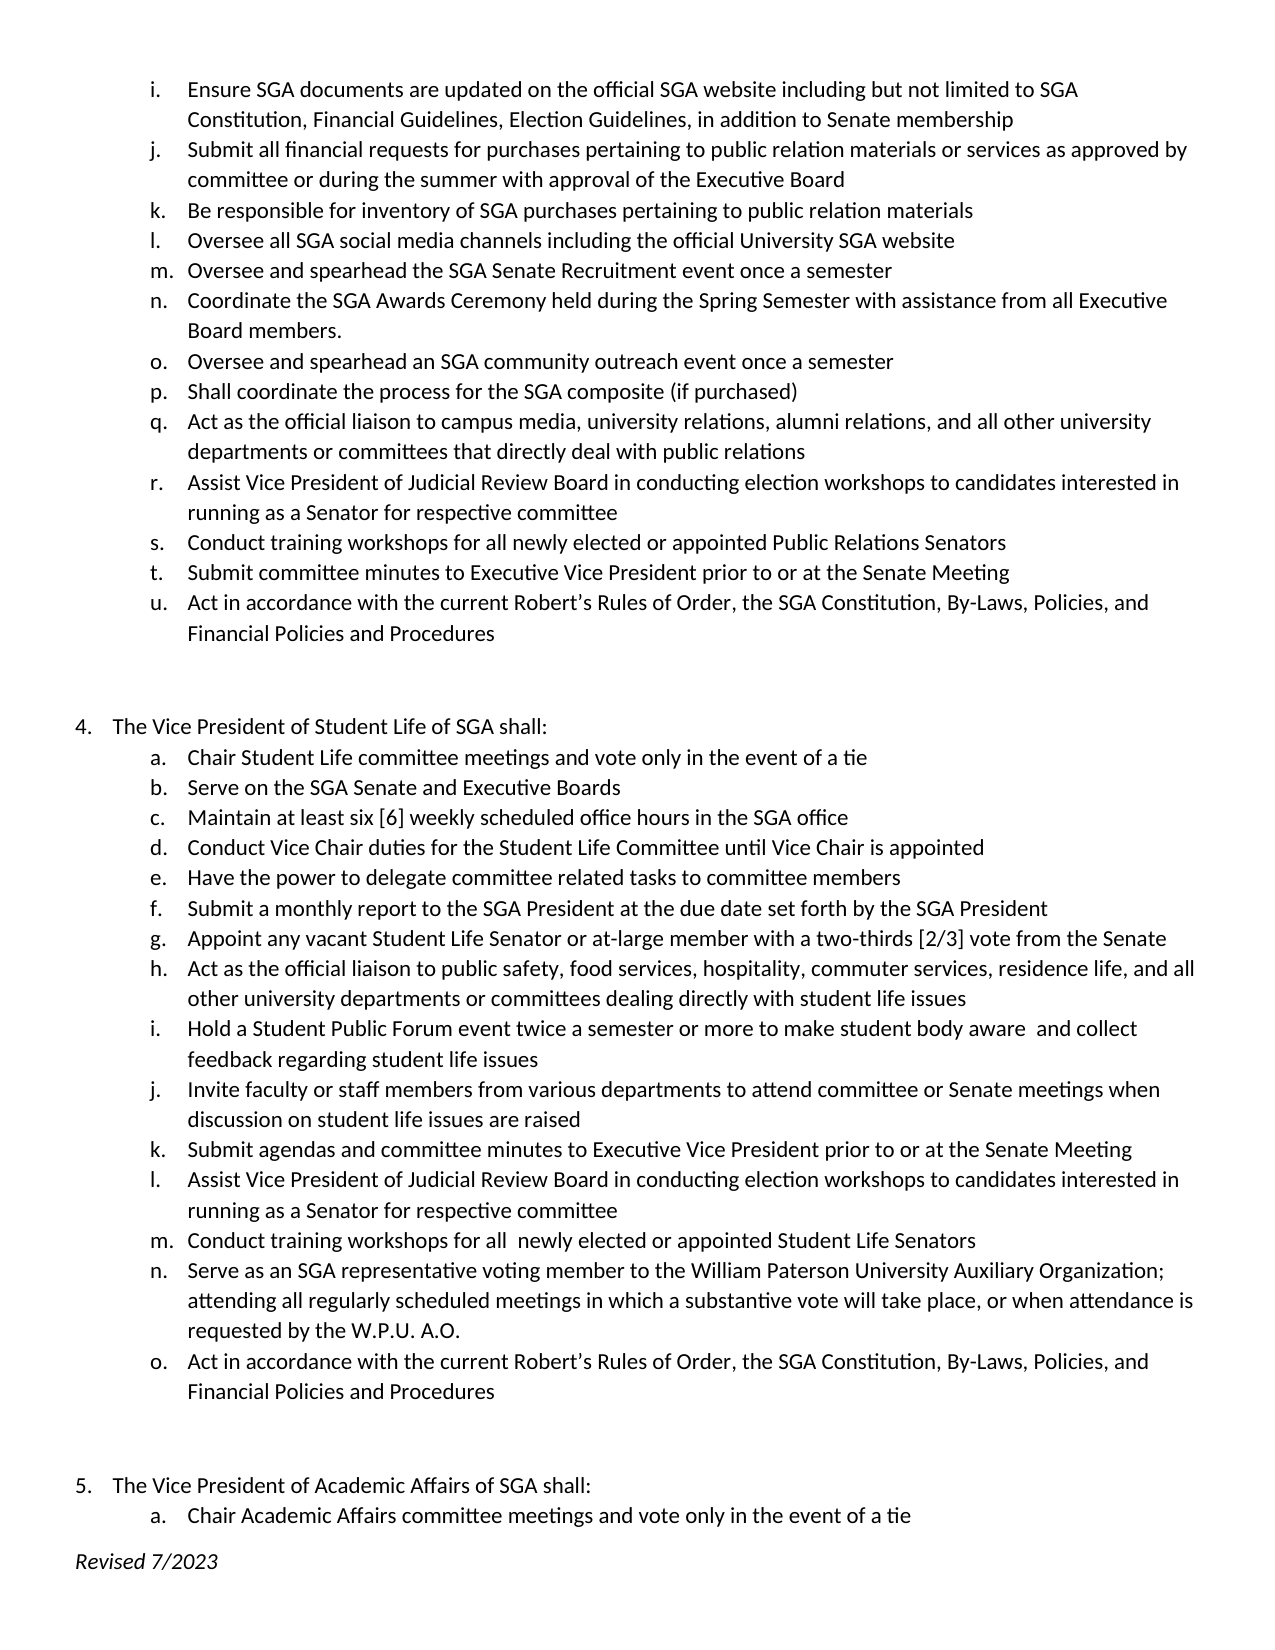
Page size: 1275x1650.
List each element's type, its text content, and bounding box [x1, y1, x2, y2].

list Serve on the SGA Senate and Executive Boards [150, 773, 1200, 801]
list Submit committee minutes to Executive Vice President prior to or at the Senate Meeting [150, 558, 1200, 586]
list Chair Student Life committee meetings and vote only in the event of a tie [150, 743, 1200, 771]
list Conduct training workshops for all newly elected or appointed Student Life Senators [150, 1226, 1200, 1254]
list Act as the official liaison to campus media, university relations, alumni relations, and all other university departments or committees that directly deal with public relations [150, 407, 1200, 466]
list Act in accordance with the current Robert’s Rules of Order, the SGA Constitution, By-Laws, Policies, and Financial Policies and Procedures [150, 588, 1200, 647]
list Hold a Student Public Forum event twice a semester or more to make student body aware and collect feedback regarding student life issues [150, 1014, 1200, 1073]
list Invite faculty or staff members from various departments to attend committee or Senate meetings when discussion on student life issues are raised [150, 1075, 1200, 1133]
list Coordinate the SGA Awards Ceremony held during the Spring Semester with assistance from all Executive Board members. [150, 286, 1200, 345]
list Oversee all SGA social media channels including the official University SGA website [150, 226, 1200, 254]
list The Vice President of Student Life of SGA shall: [75, 712, 1200, 741]
list Conduct Vice Chair duties for the Student Life Committee until Vice Chair is appointed [150, 833, 1200, 861]
list The Vice President of Academic Affairs of SGA shall: [75, 1471, 1200, 1499]
list Be responsible for inventory of SGA purchases pertaining to public relation materials [150, 196, 1200, 224]
list Submit a monthly report to the SGA President at the due date set forth by the SGA President [150, 894, 1200, 922]
list Submit agendas and committee minutes to Executive Vice President prior to or at the Senate Meeting [150, 1135, 1200, 1163]
list Conduct training workshops for all newly elected or appointed Public Relations Senators [150, 528, 1200, 556]
list Have the power to delegate committee related tasks to committee members [150, 863, 1200, 892]
list Serve as an SGA representative voting member to the William Paterson University Auxiliary Organization; attending all regularly scheduled meetings in which a substantive vote will take place, or when attendance is requested by the W.P.U. A.O. [150, 1256, 1200, 1345]
list Ensure SGA documents are updated on the official SGA website including but not limited to SGA Constitution, Financial Guidelines, Election Guidelines, in addition to Senate membership [150, 75, 1200, 133]
list Act as the official liaison to public safety, food services, hospitality, commuter services, residence life, and all other university departments or committees dealing directly with student life issues [150, 954, 1200, 1012]
list Shall coordinate the process for the SGA composite (if purchased) [150, 377, 1200, 405]
list Assist Vice President of Judicial Review Board in conducting election workshops to candidates interested in running as a Senator for respective committee [150, 468, 1200, 526]
list Submit all financial requests for purchases pertaining to public relation materials or services as approved by committee or during the summer with approval of the Executive Board [150, 135, 1200, 194]
list Oversee and spearhead the SGA Senate Recruitment event once a semester [150, 256, 1200, 284]
list Oversee and spearhead an SGA community outreach event once a semester [150, 347, 1200, 375]
list Act in accordance with the current Robert’s Rules of Order, the SGA Constitution, By-Laws, Policies, and Financial Policies and Procedures [150, 1347, 1200, 1405]
list Appoint any vacant Student Life Senator or at-large member with a two-thirds [2/3] vote from the Senate [150, 924, 1200, 952]
list Maintain at least six [6] weekly scheduled office hours in the SGA office [150, 803, 1200, 831]
list Assist Vice President of Judicial Review Board in conducting election workshops to candidates interested in running as a Senator for respective committee [150, 1166, 1200, 1224]
list Chair Academic Affairs committee meetings and vote only in the event of a tie [150, 1501, 1200, 1529]
